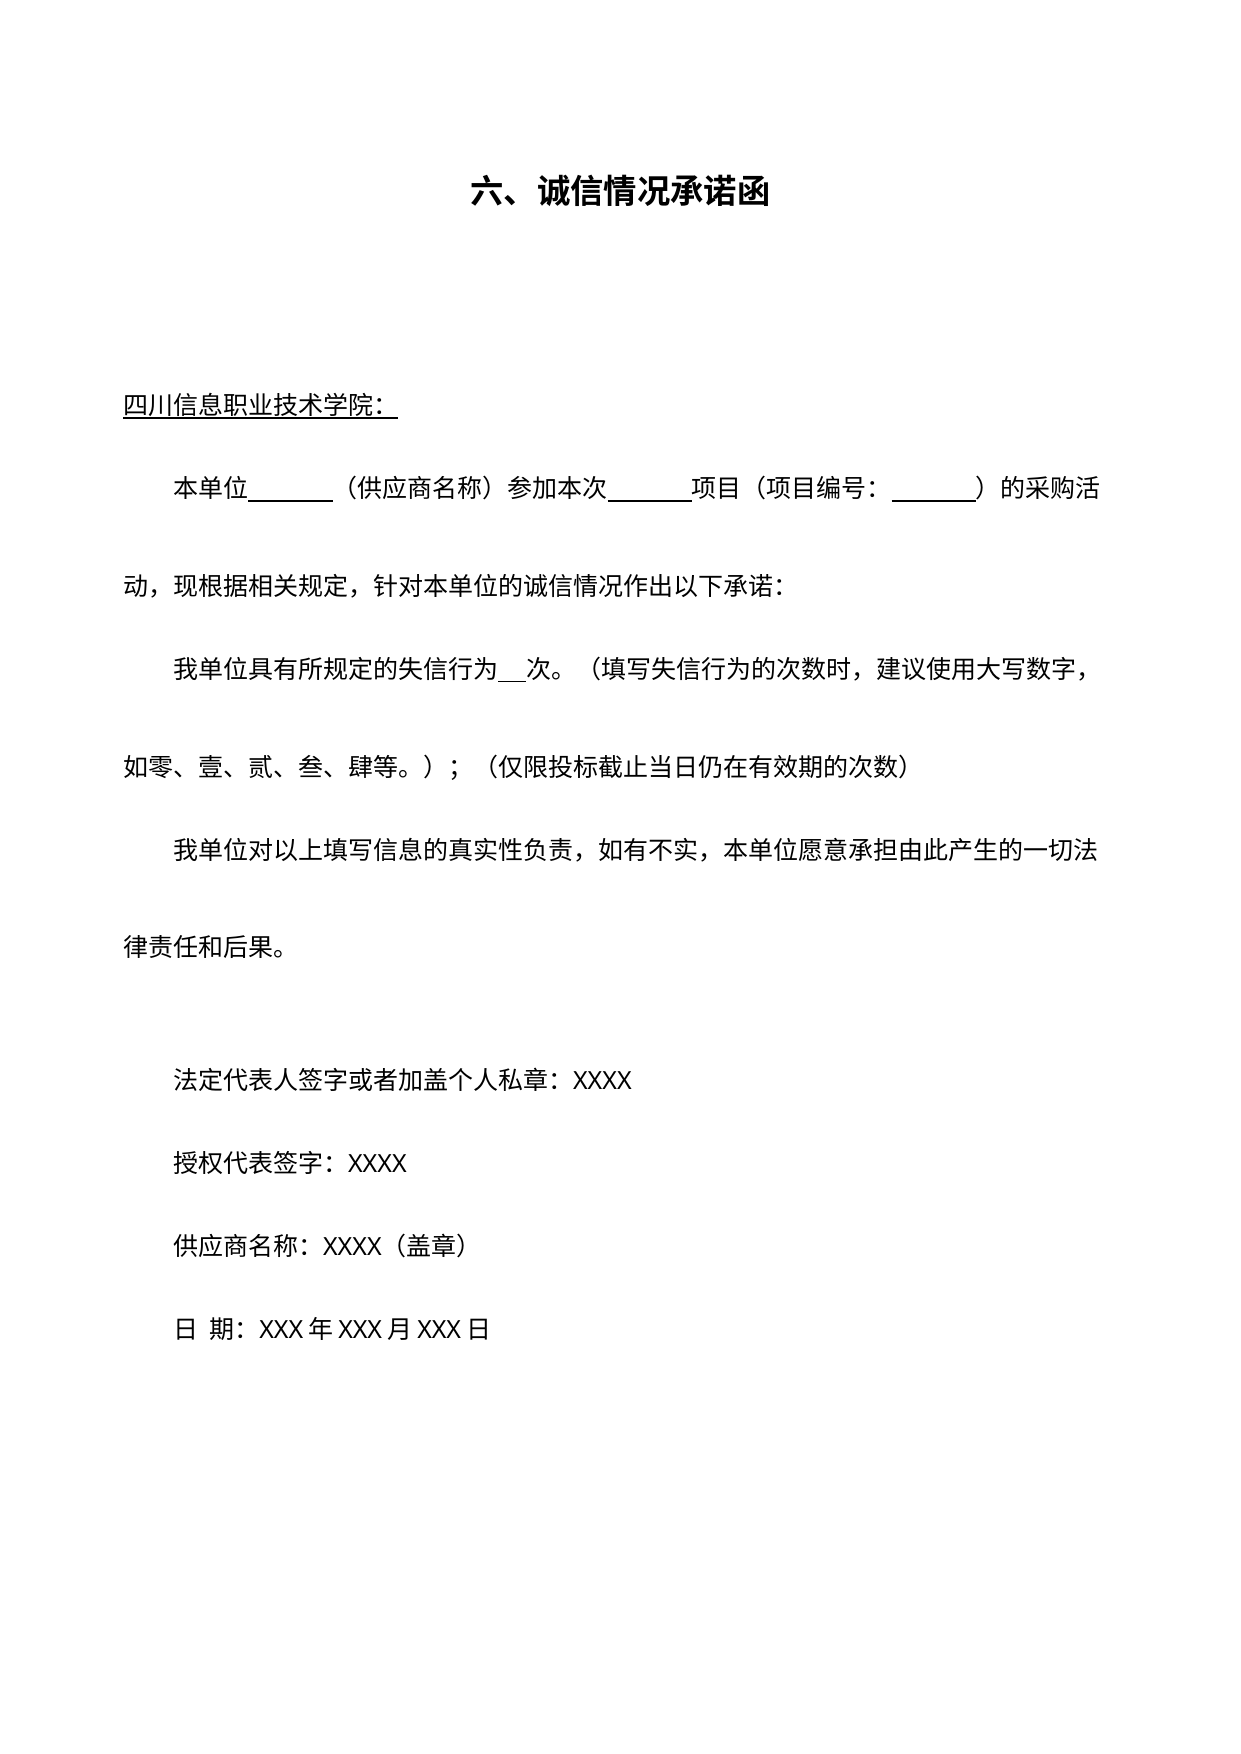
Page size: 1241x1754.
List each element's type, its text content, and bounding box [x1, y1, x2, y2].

text 本单位 （供应商名称）参加本次 项目（项目编号： ）的采购活动，现根据相关规定，针对本单位的诚信情况作出以下承诺： [123, 454, 1117, 617]
subtitle 六、诚信情况承诺函 [123, 157, 1117, 222]
text 供应商名称：XXXX（盖章） [123, 1212, 1117, 1277]
text 我单位对以上填写信息的真实性负责，如有不实，本单位愿意承担由此产生的一切法律责任和后果。 [123, 816, 1117, 978]
text 四川信息职业技术学院： [123, 371, 1117, 436]
text 授权代表签字：XXXX [123, 1129, 1117, 1194]
text 法定代表人签字或者加盖个人私章：XXXX [123, 1046, 1117, 1111]
text 我单位具有所规定的失信行为 次。（填写失信行为的次数时，建议使用大写数字，如零、壹、贰、叁、肆等。）；（仅限投标截止当日仍在有效期的次数） [123, 635, 1117, 798]
text 日 期：XXX年XXX月XXX日 [123, 1295, 1117, 1360]
